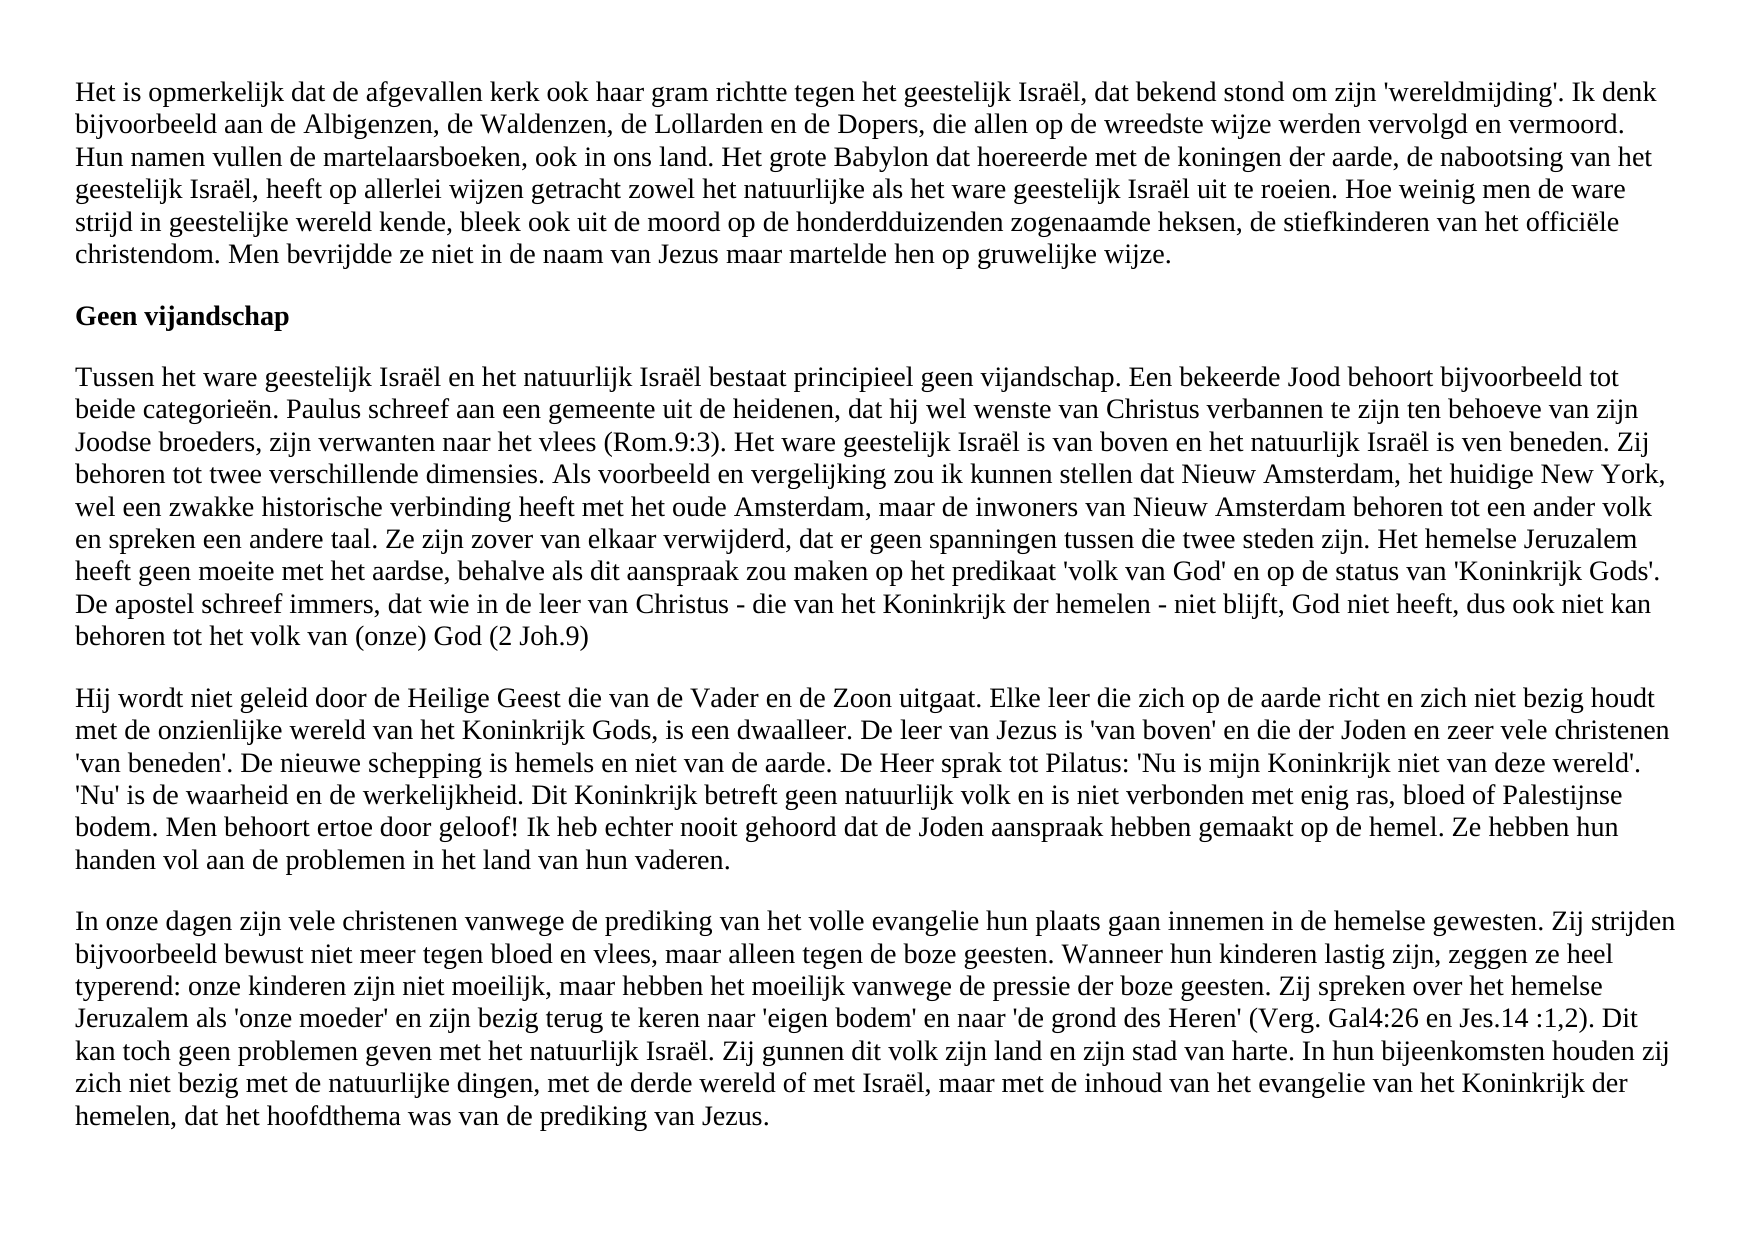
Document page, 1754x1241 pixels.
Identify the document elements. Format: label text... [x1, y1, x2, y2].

text In onze dagen zijn vele christenen vanwege de prediking van het volle evangelie hun plaats gaan innemen in de hemelse gewesten. Zij strijden bijvoorbeeld bewust niet meer tegen bloed en vlees, maar alleen tegen de boze geesten. Wanneer hun kinderen lastig zijn, zeggen ze heel typerend: onze kinderen zijn niet moeilijk, maar hebben het moeilijk vanwege de pressie der boze geesten. Zij spreken over het hemelse Jeruzalem als 'onze moeder' en zijn bezig terug te keren naar 'eigen bodem' en naar 'de grond des Heren' (Verg. Gal4:26 en Jes.14 :1,2). Dit kan toch geen problemen geven met het natuurlijk Israël. Zij gunnen dit volk zijn land en zijn stad van harte. In hun bijeenkomsten houden zij zich niet bezig met de natuurlijke dingen, met de derde wereld of met Israël, maar met de inhoud van het evangelie van het Koninkrijk der hemelen, dat het hoofdthema was van de prediking van Jezus. [75, 904, 1679, 1131]
text Hij wordt niet geleid door de Heilige Geest die van de Vader en de Zoon uitgaat. Elke leer die zich op de aarde richt en zich niet bezig houdt met de onzienlijke wereld van het Koninkrijk Gods, is een dwaalleer. De leer van Jezus is 'van boven' en die der Joden en zeer vele christenen 'van beneden'. De nieuwe schepping is hemels en niet van de aarde. De Heer sprak tot Pilatus: 'Nu is mijn Koninkrijk niet van deze wereld'. 'Nu' is de waarheid en de werkelijkheid. Dit Koninkrijk betreft geen natuurlijk volk en is niet verbonden met enig ras, bloed of Palestijnse bodem. Men behoort ertoe door geloof! Ik heb echter nooit gehoord dat de Joden aanspraak hebben gemaakt op de hemel. Ze hebben hun handen vol aan de problemen in het land van hun vaderen. [75, 681, 1679, 875]
text Het is opmerkelijk dat de afgevallen kerk ook haar gram richtte tegen het geestelijk Israël, dat bekend stond om zijn 'wereldmijding'. Ik denk bijvoorbeeld aan de Albigenzen, de Waldenzen, de Lollarden en de Dopers, die allen op de wreedste wijze werden vervolgd en vermoord. Hun namen vullen de martelaarsboeken, ook in ons land. Het grote Babylon dat hoereerde met de koningen der aarde, de nabootsing van het geestelijk Israël, heeft op allerlei wijzen getracht zowel het natuurlijke als het ware geestelijk Israël uit te roeien. Hoe weinig men de ware strijd in geestelijke wereld kende, bleek ook uit de moord op de honderdduizenden zogenaamde heksen, de stiefkinderen van het officiële christendom. Men bevrijdde ze niet in de naam van Jezus maar martelde hen op gruwelijke wijze. [75, 75, 1679, 269]
text Tussen het ware geestelijk Israël en het natuurlijk Israël bestaat principieel geen vijandschap. Een bekeerde Jood behoort bijvoorbeeld tot beide categorieën. Paulus schreef aan een gemeente uit de heidenen, dat hij wel wenste van Christus verbannen te zijn ten behoeve van zijn Joodse broeders, zijn verwanten naar het vlees (Rom.9:3). Het ware geestelijk Israël is van boven en het natuurlijk Israël is ven beneden. Zij behoren tot twee verschillende dimensies. Als voorbeeld en vergelijking zou ik kunnen stellen dat Nieuw Amsterdam, het huidige New York, wel een zwakke historische verbinding heeft met het oude Amsterdam, maar de inwoners van Nieuw Amsterdam behoren tot een ander volk en spreken een andere taal. Ze zijn zover van elkaar verwijderd, dat er geen spanningen tussen die twee steden zijn. Het hemelse Jeruzalem heeft geen moeite met het aardse, behalve als dit aanspraak zou maken op het predikaat 'volk van God' en op de status van 'Koninkrijk Gods'. De apostel schreef immers, dat wie in de leer van Christus - die van het Koninkrijk der hemelen - niet blijft, God niet heeft, dus ook niet kan behoren tot het volk van (onze) God (2 Joh.9) [75, 360, 1679, 652]
text Geen vijandschap [75, 298, 1679, 331]
